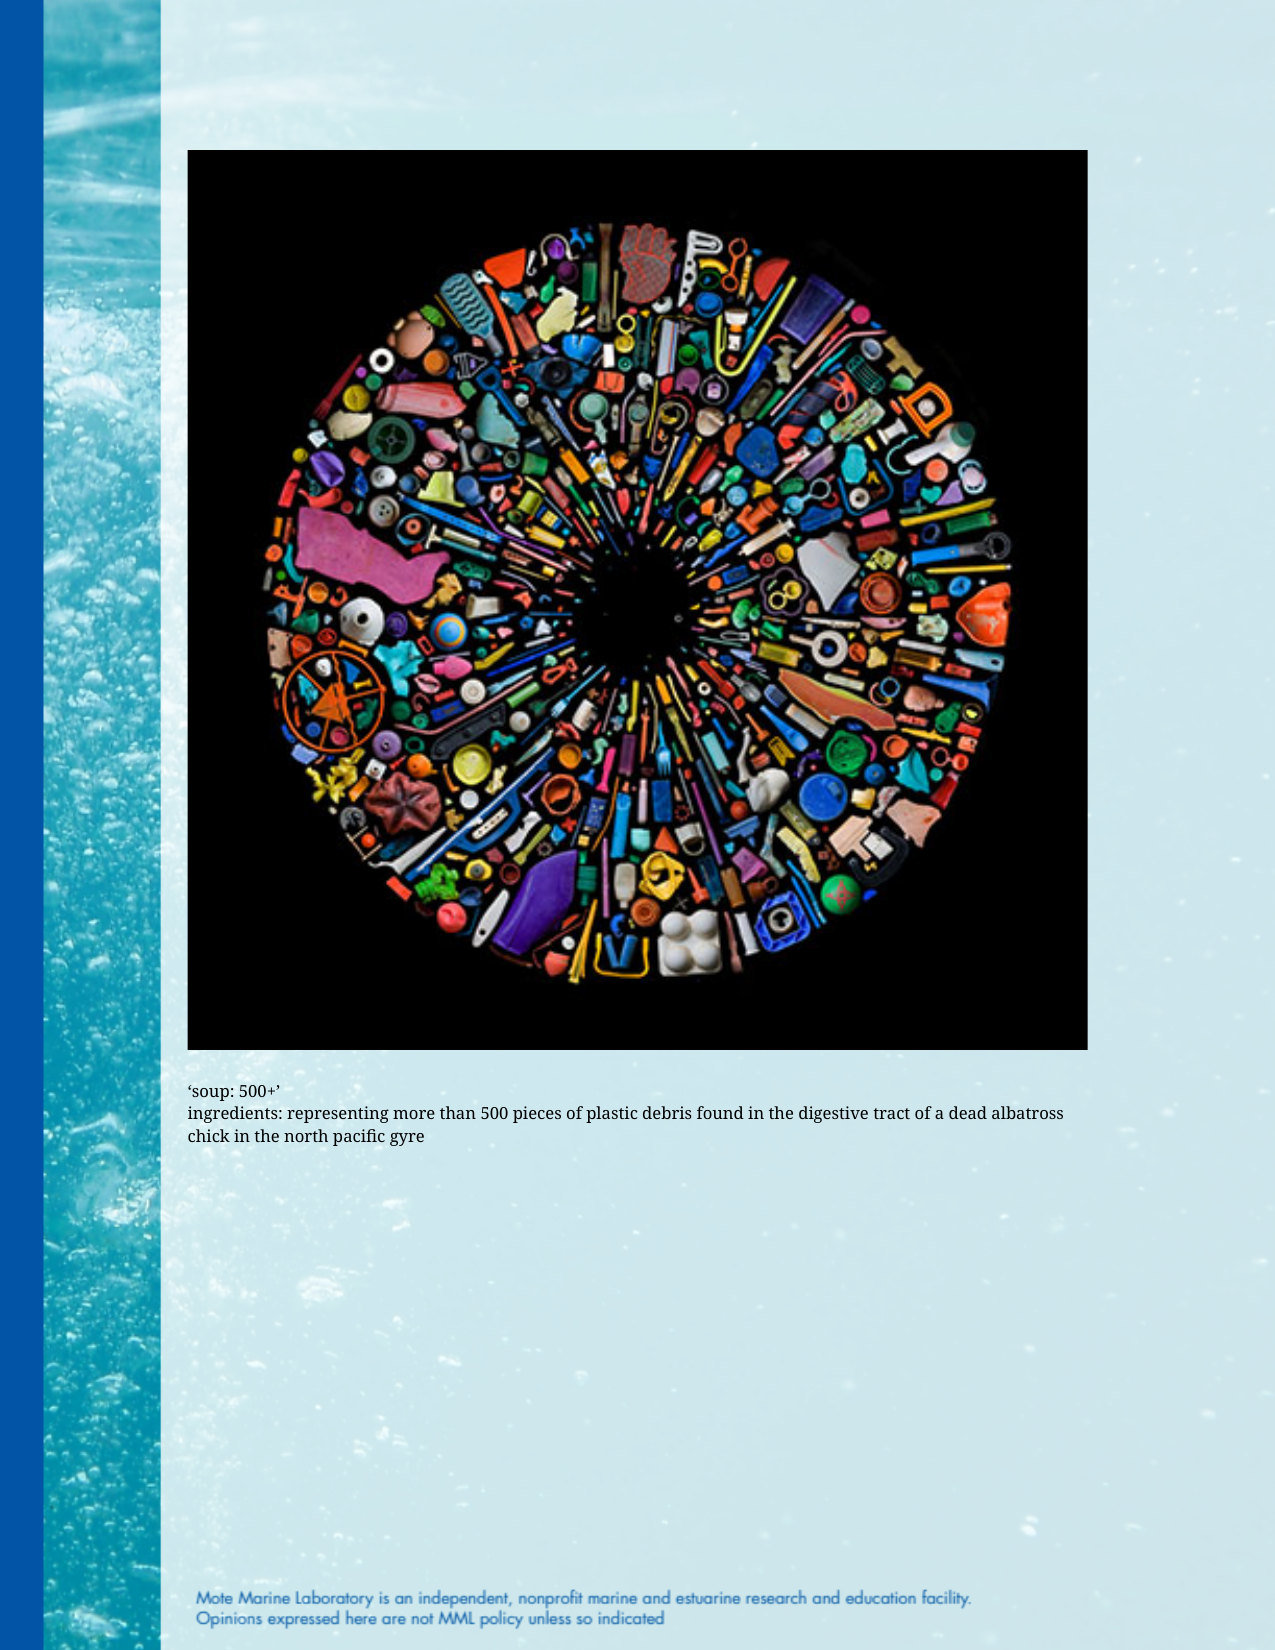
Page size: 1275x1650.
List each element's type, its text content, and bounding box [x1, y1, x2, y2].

text ‘soup: 500+’ ingredients: representing more than 500 pieces of plastic debris found in the digestive tract of a dead albatross chick in the north pacific gyre [187, 1079, 1087, 1176]
picture [187, 150, 1088, 1050]
